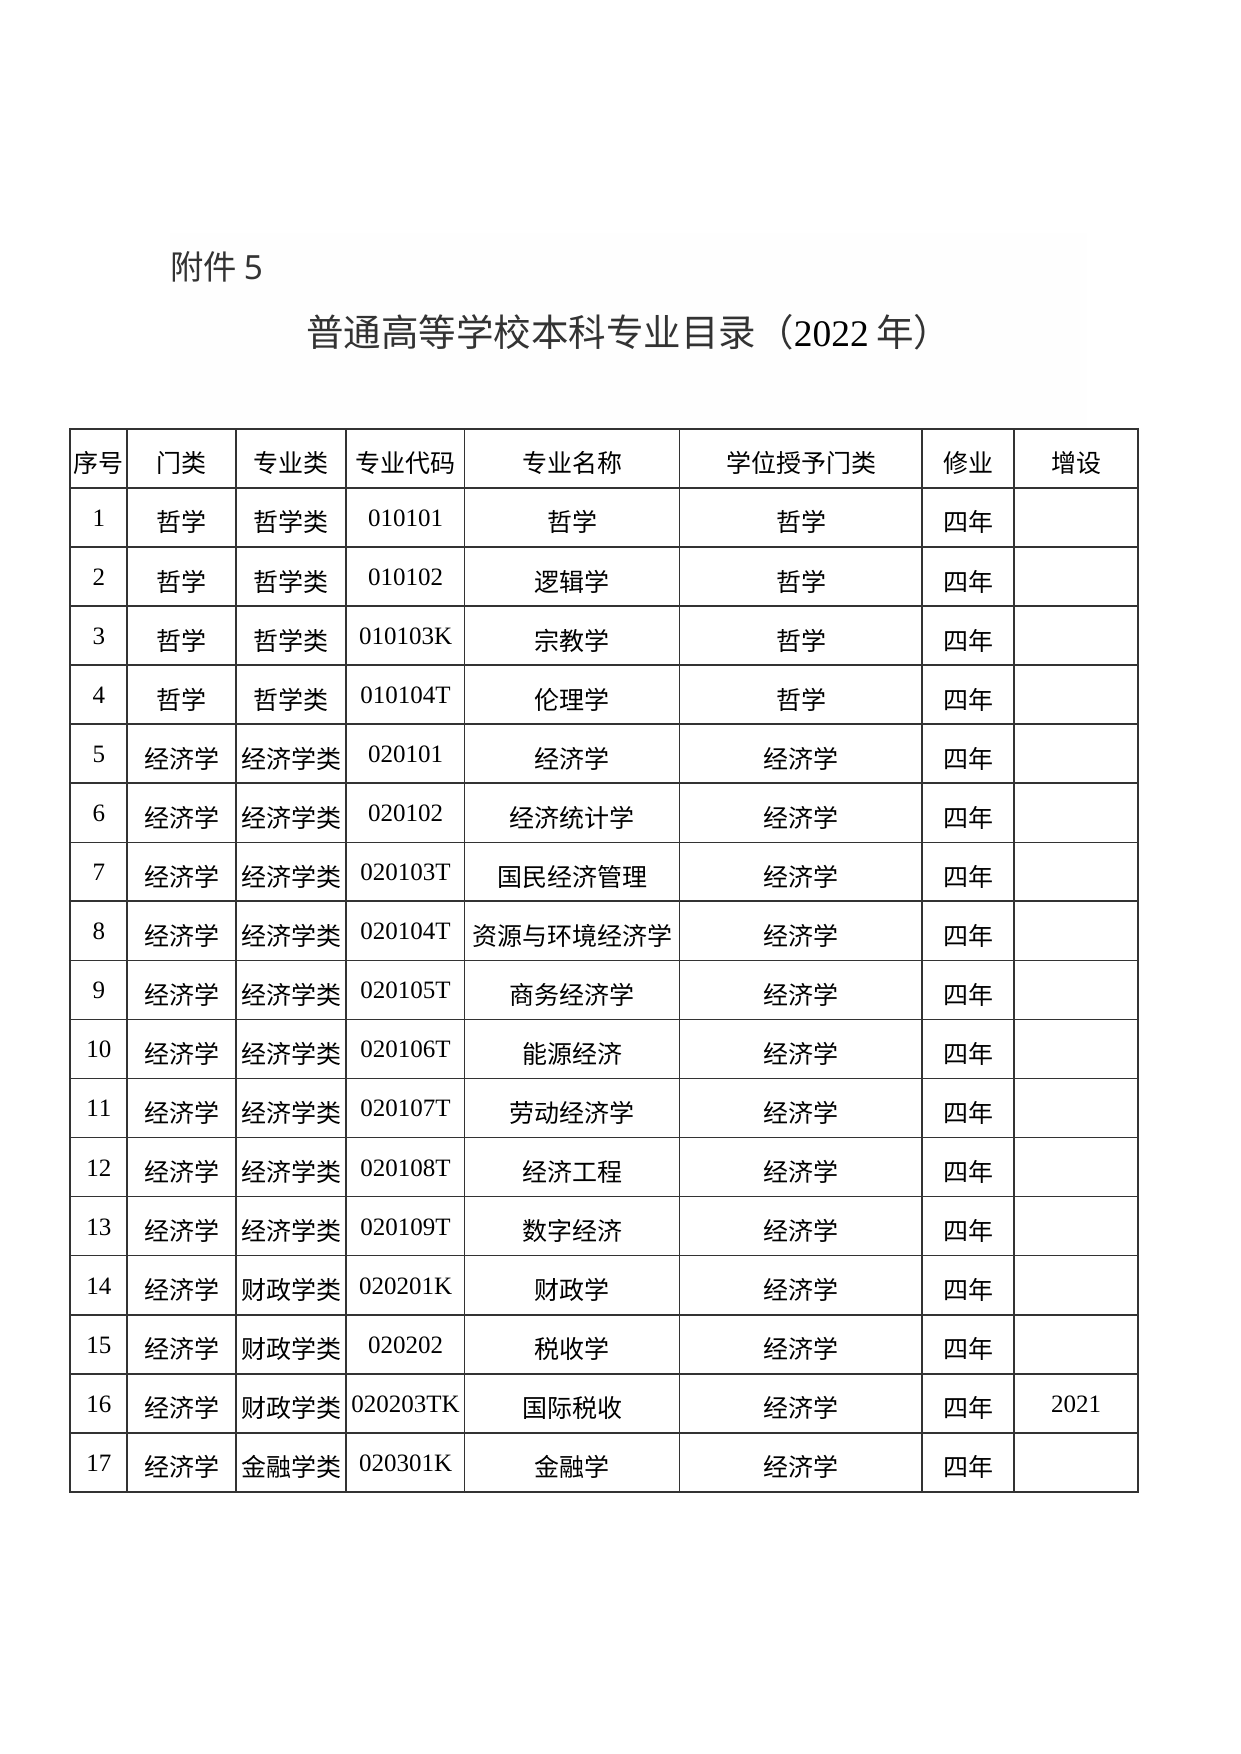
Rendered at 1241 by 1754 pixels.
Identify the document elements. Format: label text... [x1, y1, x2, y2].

table_cell 四年 [923, 1256, 1013, 1314]
table_cell 哲学 [465, 489, 679, 546]
table_cell 010101 [347, 489, 464, 546]
table_cell 经济学 [128, 1375, 235, 1432]
table_cell 010103K [347, 607, 464, 664]
table_cell 经济学 [128, 1079, 235, 1137]
table_cell 哲学 [680, 607, 921, 664]
table_cell [1015, 843, 1137, 900]
table_cell 经济学类 [237, 1138, 345, 1196]
table_cell [1015, 607, 1137, 664]
table_cell 020105T [347, 961, 464, 1018]
table_cell 经济学 [680, 1020, 921, 1078]
table_cell 商务经济学 [465, 961, 679, 1018]
table_cell 四年 [923, 607, 1013, 664]
table_cell [1015, 666, 1137, 723]
table_cell 伦理学 [465, 666, 679, 723]
table_cell 020203TK [347, 1375, 464, 1432]
table_cell 3 [71, 607, 126, 664]
table_cell 10 [71, 1020, 126, 1078]
table_cell 哲学 [128, 548, 235, 605]
table_cell [1015, 1434, 1137, 1491]
table_cell 16 [71, 1375, 126, 1432]
table_cell 9 [71, 961, 126, 1018]
table_cell 能源经济 [465, 1020, 679, 1078]
table_cell 经济学 [680, 725, 921, 782]
table_cell 经济学 [680, 1138, 921, 1196]
table_cell 经济学 [680, 902, 921, 959]
table_cell 财政学类 [237, 1316, 345, 1373]
table_cell 哲学 [128, 607, 235, 664]
table_header 学位授予门类 [680, 430, 921, 487]
table_cell 020201K [347, 1256, 464, 1314]
table_cell 15 [71, 1316, 126, 1373]
table_cell [1015, 489, 1137, 546]
table_cell 020202 [347, 1316, 464, 1373]
table_cell [1015, 1079, 1137, 1137]
table_cell 经济学 [128, 843, 235, 900]
table_cell 经济学类 [237, 1079, 345, 1137]
table_cell 四年 [923, 1079, 1013, 1137]
table_header 增设 [1015, 430, 1137, 487]
table_cell 财政学 [465, 1256, 679, 1314]
table_cell 020101 [347, 725, 464, 782]
table_cell [1015, 1197, 1137, 1255]
table_header 专业类 [237, 430, 345, 487]
table_cell 17 [71, 1434, 126, 1491]
table_cell 经济工程 [465, 1138, 679, 1196]
table_header 序号 [71, 430, 126, 487]
table_cell 020106T [347, 1020, 464, 1078]
table_cell 010104T [347, 666, 464, 723]
table_cell [1015, 961, 1137, 1018]
table_cell [1015, 1138, 1137, 1196]
table_cell 经济学 [465, 725, 679, 782]
table_cell 劳动经济学 [465, 1079, 679, 1137]
table_cell 四年 [923, 843, 1013, 900]
table_cell 哲学 [128, 666, 235, 723]
table_cell 14 [71, 1256, 126, 1314]
table_cell 11 [71, 1079, 126, 1137]
table_cell 12 [71, 1138, 126, 1196]
table_cell 经济学 [128, 1434, 235, 1491]
table_cell 经济学 [128, 1197, 235, 1255]
table_cell 四年 [923, 666, 1013, 723]
table_cell [1015, 1020, 1137, 1078]
table_cell 金融学类 [237, 1434, 345, 1491]
text 附件5 [170, 233, 1087, 298]
table_header 门类 [128, 430, 235, 487]
table_cell 经济学 [680, 784, 921, 841]
table_cell 经济学 [680, 1197, 921, 1255]
table_cell 四年 [923, 1434, 1013, 1491]
table_cell 6 [71, 784, 126, 841]
table_cell 经济学类 [237, 725, 345, 782]
table_cell [1015, 784, 1137, 841]
table_cell 国民经济管理 [465, 843, 679, 900]
table_cell 020301K [347, 1434, 464, 1491]
table_cell 财政学类 [237, 1375, 345, 1432]
table_cell 经济学 [680, 1079, 921, 1137]
table_cell 哲学 [680, 548, 921, 605]
table_cell 2 [71, 548, 126, 605]
table_cell 哲学 [680, 666, 921, 723]
table_cell 四年 [923, 1020, 1013, 1078]
table_cell 哲学 [680, 489, 921, 546]
table_cell 财政学类 [237, 1256, 345, 1314]
table_cell 经济学 [680, 843, 921, 900]
table_cell 经济学 [128, 725, 235, 782]
table_cell [1015, 1256, 1137, 1314]
table_cell 经济学 [128, 1256, 235, 1314]
table_cell 国际税收 [465, 1375, 679, 1432]
table_cell 4 [71, 666, 126, 723]
table_cell 四年 [923, 725, 1013, 782]
table_cell 020103T [347, 843, 464, 900]
table_header 专业代码 [347, 430, 464, 487]
table_cell 经济学 [128, 1316, 235, 1373]
table_cell 经济学类 [237, 1020, 345, 1078]
table_cell 税收学 [465, 1316, 679, 1373]
table_cell 四年 [923, 902, 1013, 959]
table_cell [1015, 548, 1137, 605]
table_cell 7 [71, 843, 126, 900]
table_cell 哲学类 [237, 607, 345, 664]
table_cell 5 [71, 725, 126, 782]
table_cell 经济学 [680, 1434, 921, 1491]
table_cell 经济学 [128, 1138, 235, 1196]
table_cell 经济学类 [237, 961, 345, 1018]
table_cell 四年 [923, 1138, 1013, 1196]
table_cell 经济学 [680, 961, 921, 1018]
table_cell 哲学类 [237, 489, 345, 546]
table_cell 四年 [923, 1375, 1013, 1432]
table_header 修业 年限 [923, 430, 1013, 487]
table_cell 8 [71, 902, 126, 959]
table_cell 2021 [1015, 1375, 1137, 1432]
table_cell 经济学 [680, 1375, 921, 1432]
table_cell 020109T [347, 1197, 464, 1255]
table_cell 四年 [923, 489, 1013, 546]
table_cell 数字经济 [465, 1197, 679, 1255]
table_cell 四年 [923, 961, 1013, 1018]
text 普通高等学校本科专业目录（2022年） [170, 298, 1087, 363]
table_cell [1015, 725, 1137, 782]
table_cell [1015, 1316, 1137, 1373]
table_cell 经济学 [128, 1020, 235, 1078]
table_cell 哲学类 [237, 548, 345, 605]
table_cell 经济学 [128, 961, 235, 1018]
table_cell 020107T [347, 1079, 464, 1137]
table_cell 1 [71, 489, 126, 546]
table_cell 哲学类 [237, 666, 345, 723]
table_cell 宗教学 [465, 607, 679, 664]
table_cell 经济学类 [237, 843, 345, 900]
table_cell 经济学 [680, 1256, 921, 1314]
table_cell 逻辑学 [465, 548, 679, 605]
table_header 专业名称 [465, 430, 679, 487]
table_cell 020108T [347, 1138, 464, 1196]
table_cell 经济学类 [237, 902, 345, 959]
table_cell [1015, 902, 1137, 959]
table_cell 经济学 [128, 902, 235, 959]
table_cell 四年 [923, 548, 1013, 605]
table_cell 资源与环境经济学 [465, 902, 679, 959]
table_cell 经济学 [128, 784, 235, 841]
table_cell 经济学类 [237, 784, 345, 841]
table_cell 010102 [347, 548, 464, 605]
table_cell 四年 [923, 1316, 1013, 1373]
table_cell 经济学类 [237, 1197, 345, 1255]
table_cell 经济统计学 [465, 784, 679, 841]
table_cell 四年 [923, 784, 1013, 841]
table_cell 13 [71, 1197, 126, 1255]
table_cell 四年 [923, 1197, 1013, 1255]
table_cell 金融学 [465, 1434, 679, 1491]
table_cell 020104T [347, 902, 464, 959]
table_cell 经济学 [680, 1316, 921, 1373]
table_cell 哲学 [128, 489, 235, 546]
table_cell 020102 [347, 784, 464, 841]
